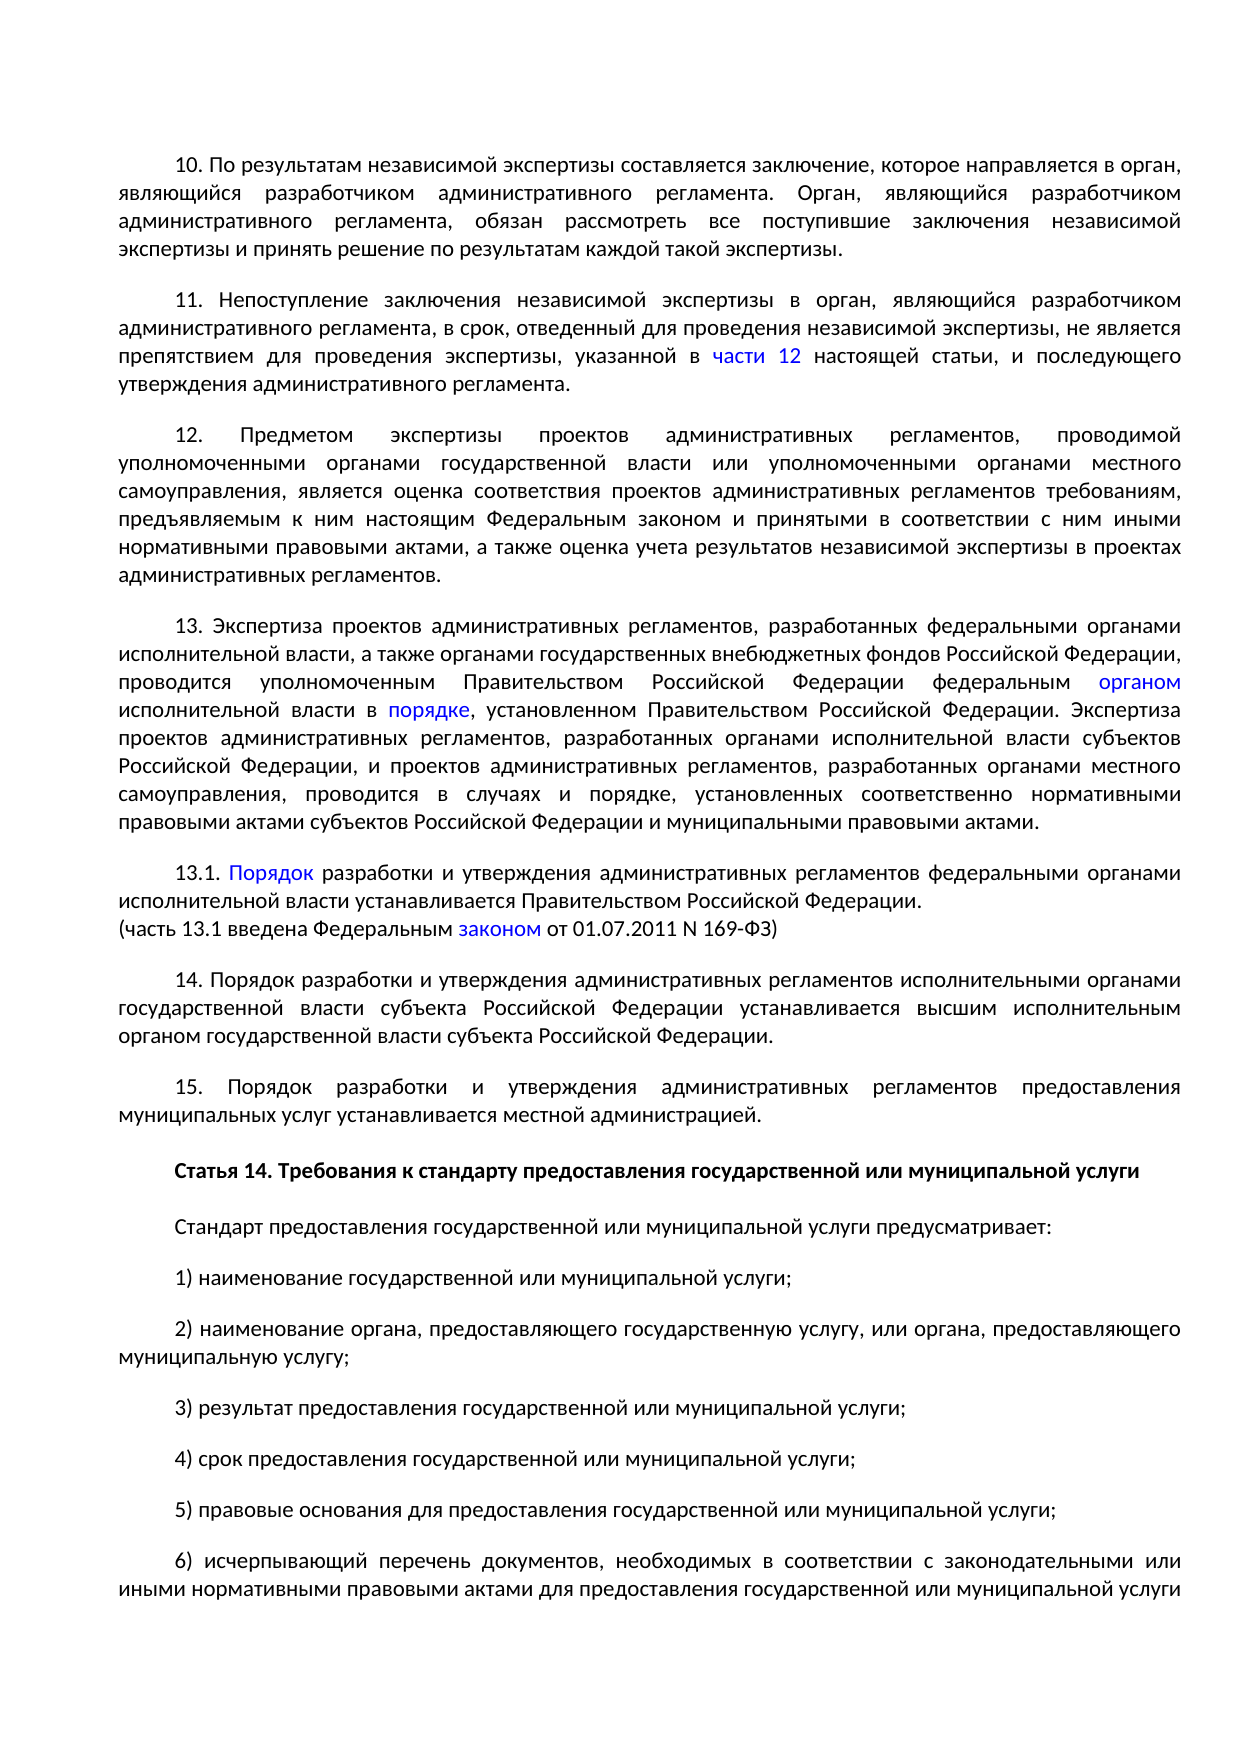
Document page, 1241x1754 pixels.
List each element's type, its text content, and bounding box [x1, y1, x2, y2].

text (часть 13.1 введена Федеральным законом от 01.07.2011 N 169-ФЗ) [118, 914, 1181, 942]
text 10. По результатам независимой экспертизы составляется заключение, которое направляется в орган, являющийся разработчиком административного регламента. Орган, являющийся разработчиком административного регламента, обязан рассмотреть все поступившие заключения независимой экспертизы и принять решение по результатам каждой такой экспертизы. [118, 150, 1181, 262]
text 12. Предметом экспертизы проектов административных регламентов, проводимой уполномоченными органами государственной власти или уполномоченными органами местного самоуправления, является оценка соответствия проектов административных регламентов требованиям, предъявляемым к ним настоящим Федеральным законом и принятыми в соответствии с ним иными нормативными правовыми актами, а также оценка учета результатов независимой экспертизы в проектах административных регламентов. [118, 420, 1181, 588]
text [118, 1546, 1181, 1602]
text 5) правовые основания для предоставления государственной или муниципальной услуги; [118, 1495, 1181, 1523]
text 15. Порядок разработки и утверждения административных регламентов предоставления муниципальных услуг устанавливается местной администрацией. [118, 1072, 1181, 1128]
text 3) результат предоставления государственной или муниципальной услуги; [118, 1393, 1181, 1421]
text 2) наименование органа, предоставляющего государственную услугу, или органа, предоставляющего муниципальную услугу; [118, 1314, 1181, 1370]
text Статья 14. Требования к стандарту предоставления государственной или муниципальной услуги [118, 1156, 1181, 1184]
text 11. Непоступление заключения независимой экспертизы в орган, являющийся разработчиком административного регламента, в срок, отведенный для проведения независимой экспертизы, не является препятствием для проведения экспертизы, указанной в части 12 настоящей статьи, и последующего утверждения административного регламента. [118, 285, 1181, 397]
text 14. Порядок разработки и утверждения административных регламентов исполнительными органами государственной власти субъекта Российской Федерации устанавливается высшим исполнительным органом государственной власти субъекта Российской Федерации. [118, 965, 1181, 1049]
text 1) наименование государственной или муниципальной услуги; [118, 1263, 1181, 1291]
text 4) срок предоставления государственной или муниципальной услуги; [118, 1444, 1181, 1472]
text Стандарт предоставления государственной или муниципальной услуги предусматривает: [118, 1212, 1181, 1240]
text 13.1. Порядок разработки и утверждения административных регламентов федеральными органами исполнительной власти устанавливается Правительством Российской Федерации. [118, 858, 1181, 914]
text 13. Экспертиза проектов административных регламентов, разработанных федеральными органами исполнительной власти, а также органами государственных внебюджетных фондов Российской Федерации, проводится уполномоченным Правительством Российской Федерации федеральным органом исполнительной власти в порядке, установленном Правительством Российской Федерации. Экспертиза проектов административных регламентов, разработанных органами исполнительной власти субъектов Российской Федерации, и проектов административных регламентов, разработанных органами местного самоуправления, проводится в случаях и порядке, установленных соответственно нормативными правовыми актами субъектов Российской Федерации и муниципальными правовыми актами. [118, 611, 1181, 835]
